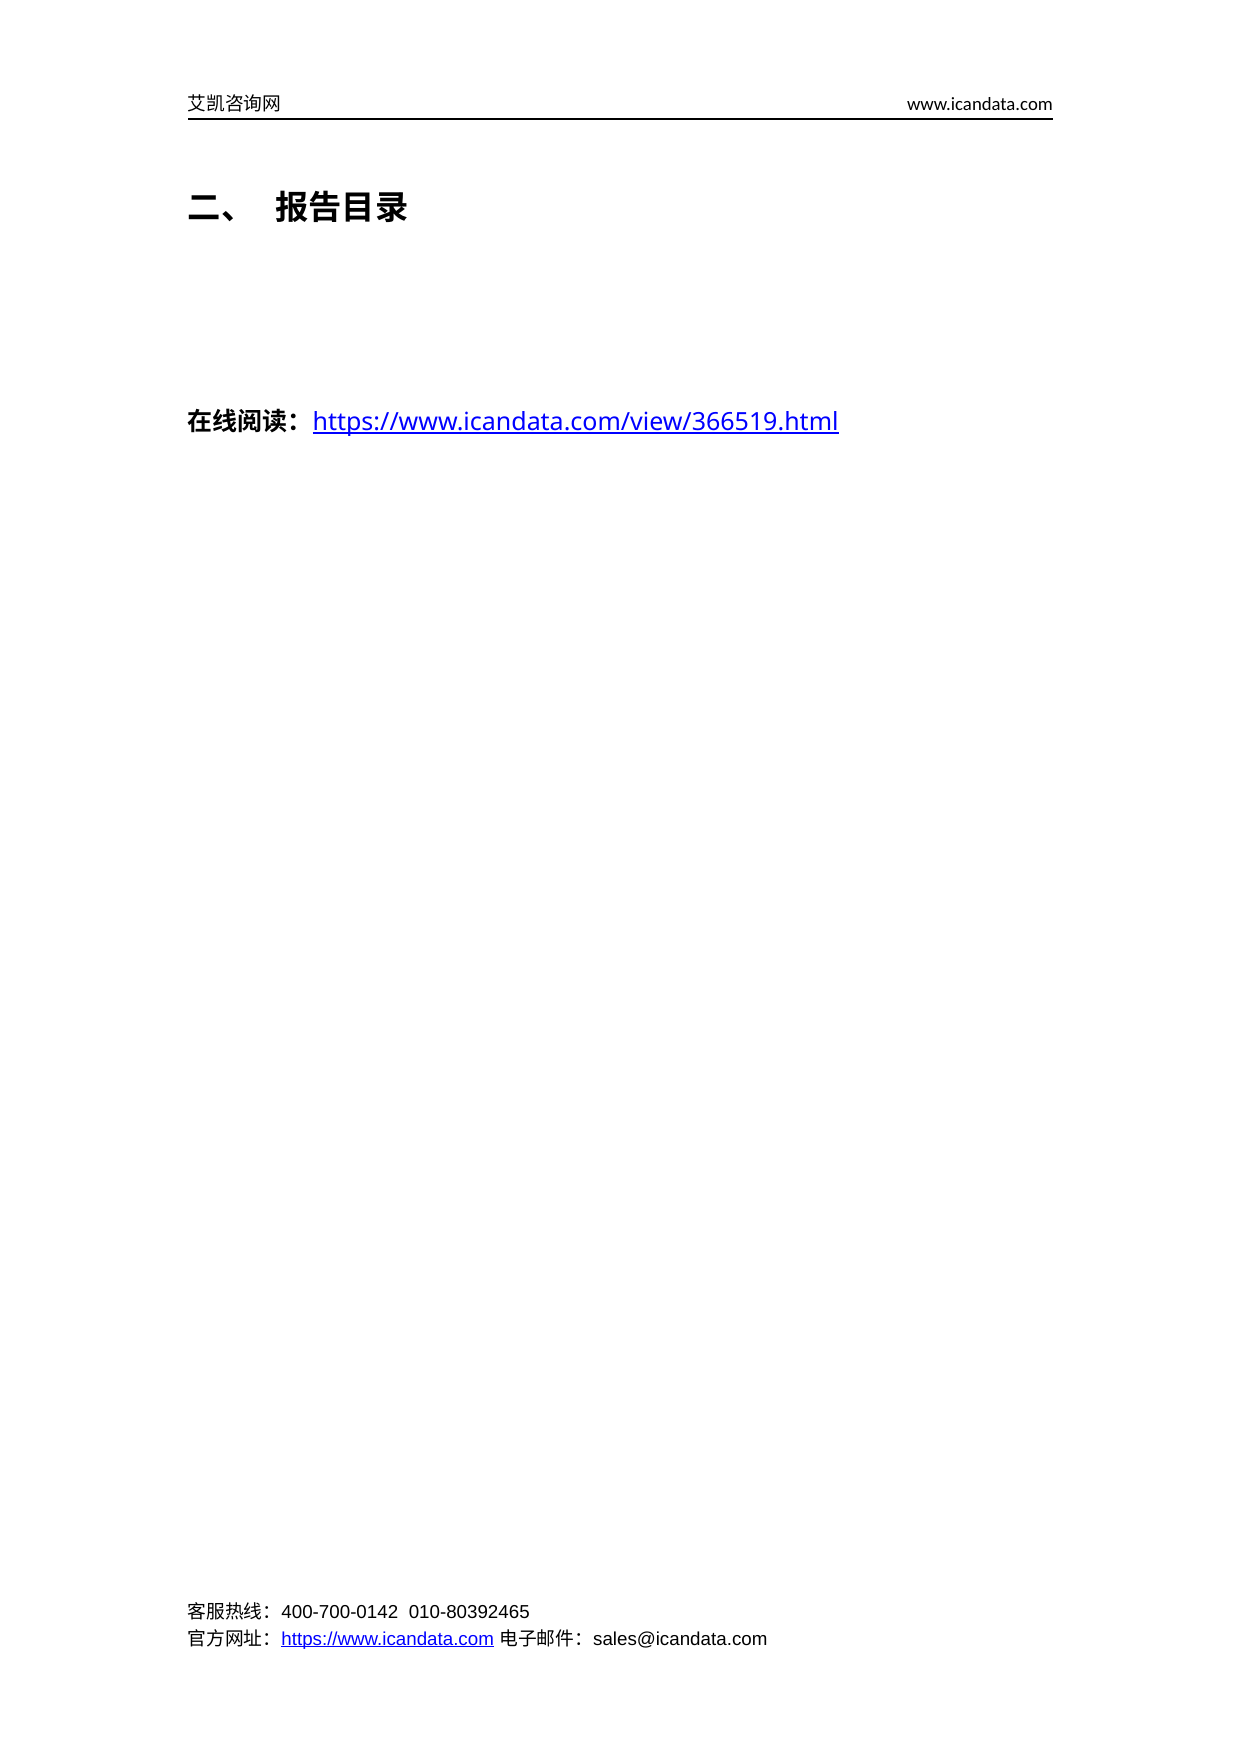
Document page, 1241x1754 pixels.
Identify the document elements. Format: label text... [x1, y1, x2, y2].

text 在线阅读：https://www.icandata.com/view/366519.html [187, 387, 1053, 452]
subtitle 报告目录 [187, 172, 1053, 237]
